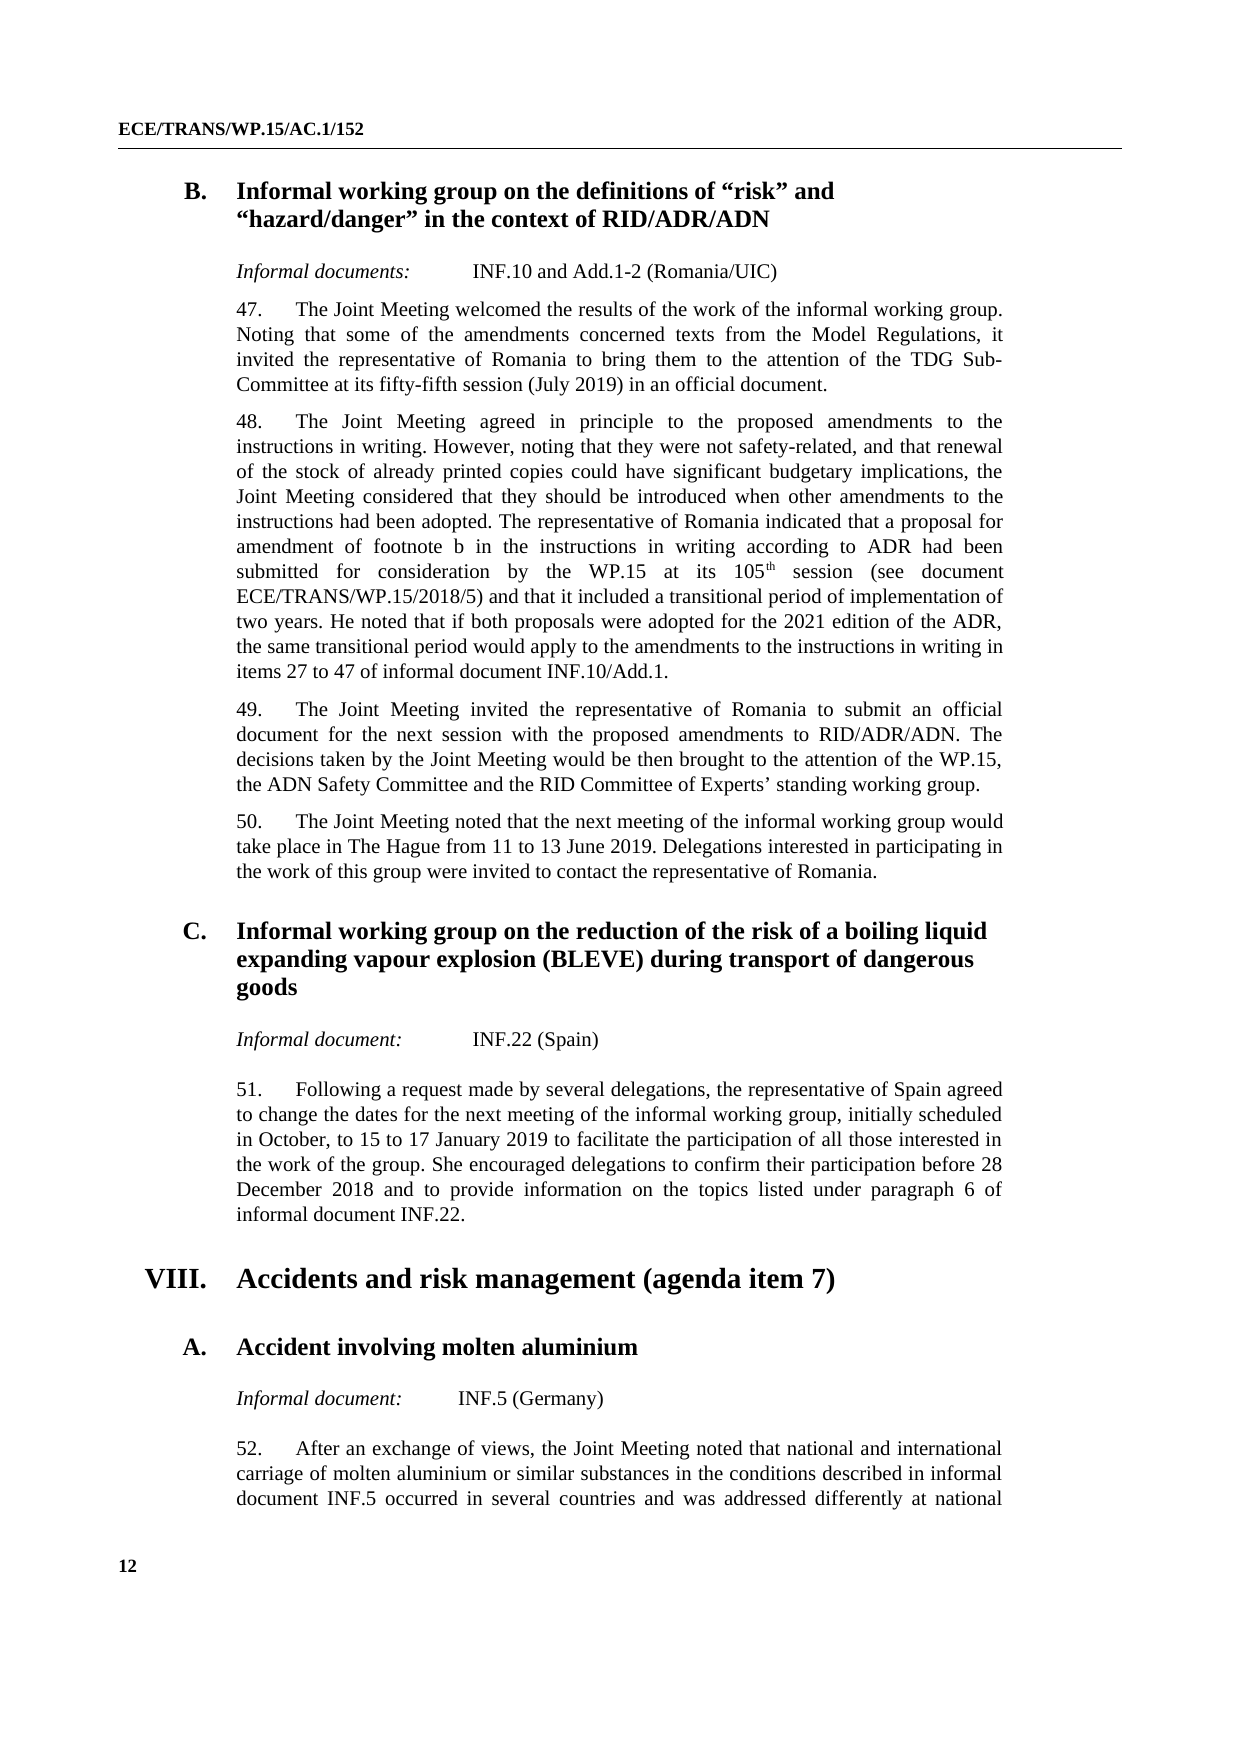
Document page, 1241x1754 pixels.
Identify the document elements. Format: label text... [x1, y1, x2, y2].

text 50. The Joint Meeting noted that the next meeting of the informal working group would take place in The Hague from 11 to 13 June 2019. Delegations interested in participating in the work of this group were invited to contact the representative of Romania. [236, 808, 1004, 883]
text B. Informal working group on the definitions of “risk” and “hazard/danger” in the context of RID/ADR/ADN [118, 177, 1004, 233]
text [236, 1434, 1004, 1509]
text 49. The Joint Meeting invited the representative of Romania to submit an official document for the next session with the proposed amendments to RID/ADR/ADN. The decisions taken by the Joint Meeting would be then brought to the attention of the WP.15, the ADN Safety Committee and the RID Committee of Experts’ standing working group. [236, 696, 1004, 796]
text C. Informal working group on the reduction of the risk of a boiling liquid expanding vapour explosion (BLEVE) during transport of dangerous goods [118, 917, 1004, 1001]
text Informal document: INF.22 (Spain) [118, 1026, 1122, 1051]
text VIII. Accidents and risk management (agenda item 7) [118, 1264, 1004, 1295]
text 47. The Joint Meeting welcomed the results of the work of the informal working group. Noting that some of the amendments concerned texts from the Model Regulations, it invited the representative of Romania to bring them to the attention of the TDG Sub-Committee at its fifty-fifth session (July 2019) in an official document. [236, 296, 1004, 396]
text 48. The Joint Meeting agreed in principle to the proposed amendments to the instructions in writing. However, noting that they were not safety-related, and that renewal of the stock of already printed copies could have significant budgetary implications, the Joint Meeting considered that they should be introduced when other amendments to the instructions had been adopted. The representative of Romania indicated that a proposal for amendment of footnote b in the instructions in writing according to ADR had been submitted for consideration by the WP.15 at its 105th session (see document ECE/TRANS/WP.15/2018/5) and that it included a transitional period of implementation of two years. He noted that if both proposals were adopted for the 2021 edition of the ADR, the same transitional period would apply to the amendments to the instructions in writing in items 27 to 47 of informal document INF.10/Add.1. [236, 408, 1004, 683]
text 51. Following a request made by several delegations, the representative of Spain agreed to change the dates for the next meeting of the informal working group, initially scheduled in October, to 15 to 17 January 2019 to facilitate the participation of all those interested in the work of the group. She encouraged delegations to confirm their participation before 28 December 2018 and to provide information on the topics listed under paragraph 6 of informal document INF.22. [236, 1076, 1004, 1226]
text Informal documents: INF.10 and Add.1-2 (Romania/UIC) [236, 258, 1104, 283]
text A. Accident involving molten aluminium [118, 1332, 1004, 1361]
text Informal document: INF.5 (Germany) [236, 1386, 1004, 1409]
